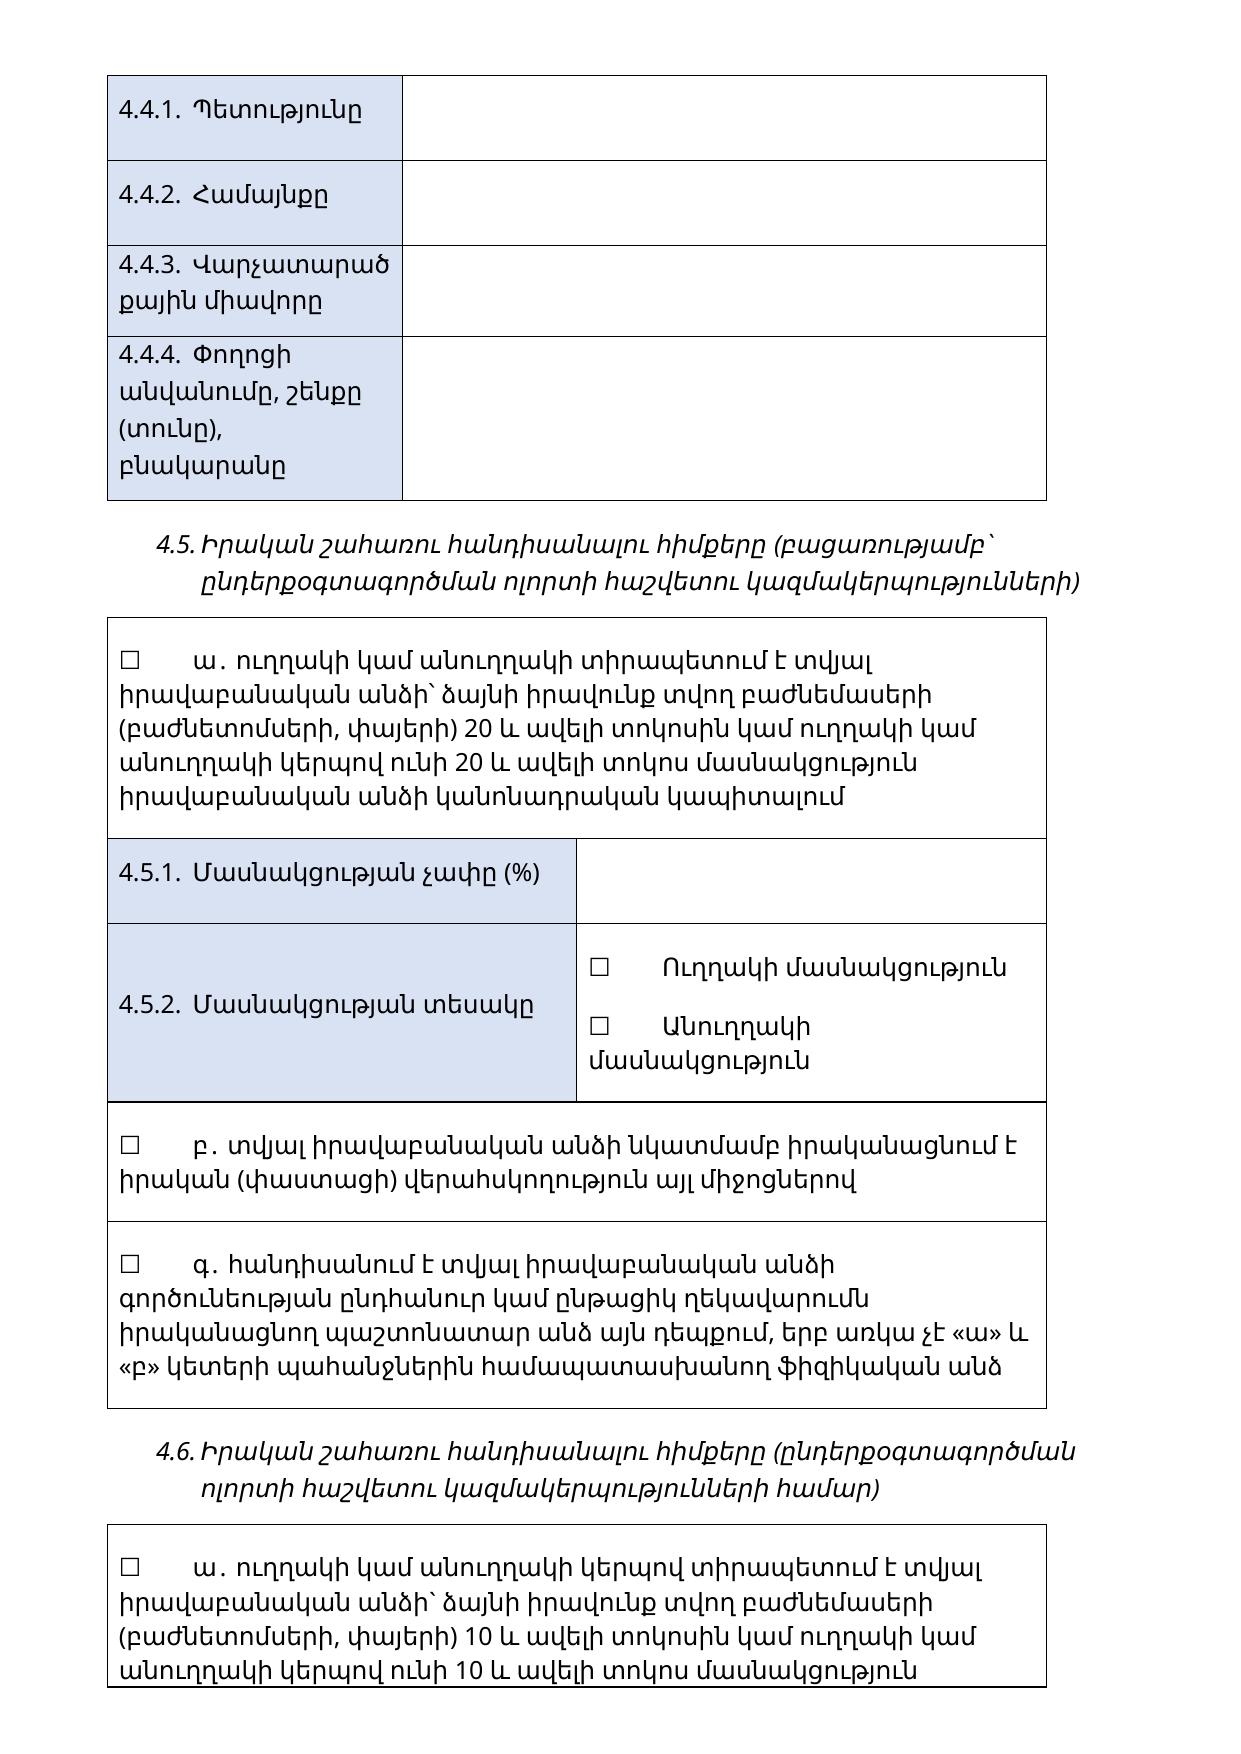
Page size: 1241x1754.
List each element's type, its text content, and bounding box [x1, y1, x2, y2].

table_cell Մասնակցության տեսակը [108, 924, 576, 1101]
table_cell [577, 839, 1046, 923]
table_header ☐ ա․ ուղղակի կամ անուղղակի տիրապետում է տվյալ իրավաբանական անձի՝ ձայնի իրավունք տվող բաժնեմասերի (բաժնետոմսերի, փայերի) 20 և ավելի տոկոսին կամ ուղղակի կամ անուղղակի կերպով ունի 20 և ավելի տոկոս մասնակցություն իրավաբանական անձի կանոնադրական կապիտալում [108, 618, 1046, 838]
table_cell Մասնակցության չափը (%) [108, 839, 576, 923]
table_cell Վարչատարածքային միավորը [108, 246, 402, 336]
table_header [403, 76, 1046, 160]
table_cell Համայնքը [108, 161, 402, 245]
table_cell ☐ գ․ հանդիսանում է տվյալ իրավաբանական անձի գործունեության ընդհանուր կամ ընթացիկ ղեկավարումն իրականացնող պաշտոնատար անձ այն դեպքում, երբ առկա չէ «ա» և «բ» կետերի պահանջներին համապատասխանող ֆիզիկական անձ [108, 1222, 1046, 1408]
table_cell [403, 161, 1046, 245]
table_cell [403, 337, 1046, 500]
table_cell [108, 337, 402, 500]
list Իրական շահառու հանդիսանալու հիմքերը (բացառությամբ` ընդերքօգտագործման ոլորտի հաշվետու կազմակերպությունների) [156, 526, 1171, 597]
table_header Պետությունը [108, 76, 402, 160]
table_cell ☐ Ուղղակի մասնակցություն ☐ Անուղղակի մասնակցություն [577, 924, 1046, 1101]
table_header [108, 1525, 1046, 1686]
table_cell ☐ բ․ տվյալ իրավաբանական անձի նկատմամբ իրականացնում է իրական (փաստացի) վերահսկողություն այլ միջոցներով [108, 1103, 1046, 1221]
list Իրական շահառու հանդիսանալու հիմքերը (ընդերքօգտագործման ոլորտի հաշվետու կազմակերպությունների համար) [156, 1434, 1171, 1505]
table_cell [403, 246, 1046, 336]
